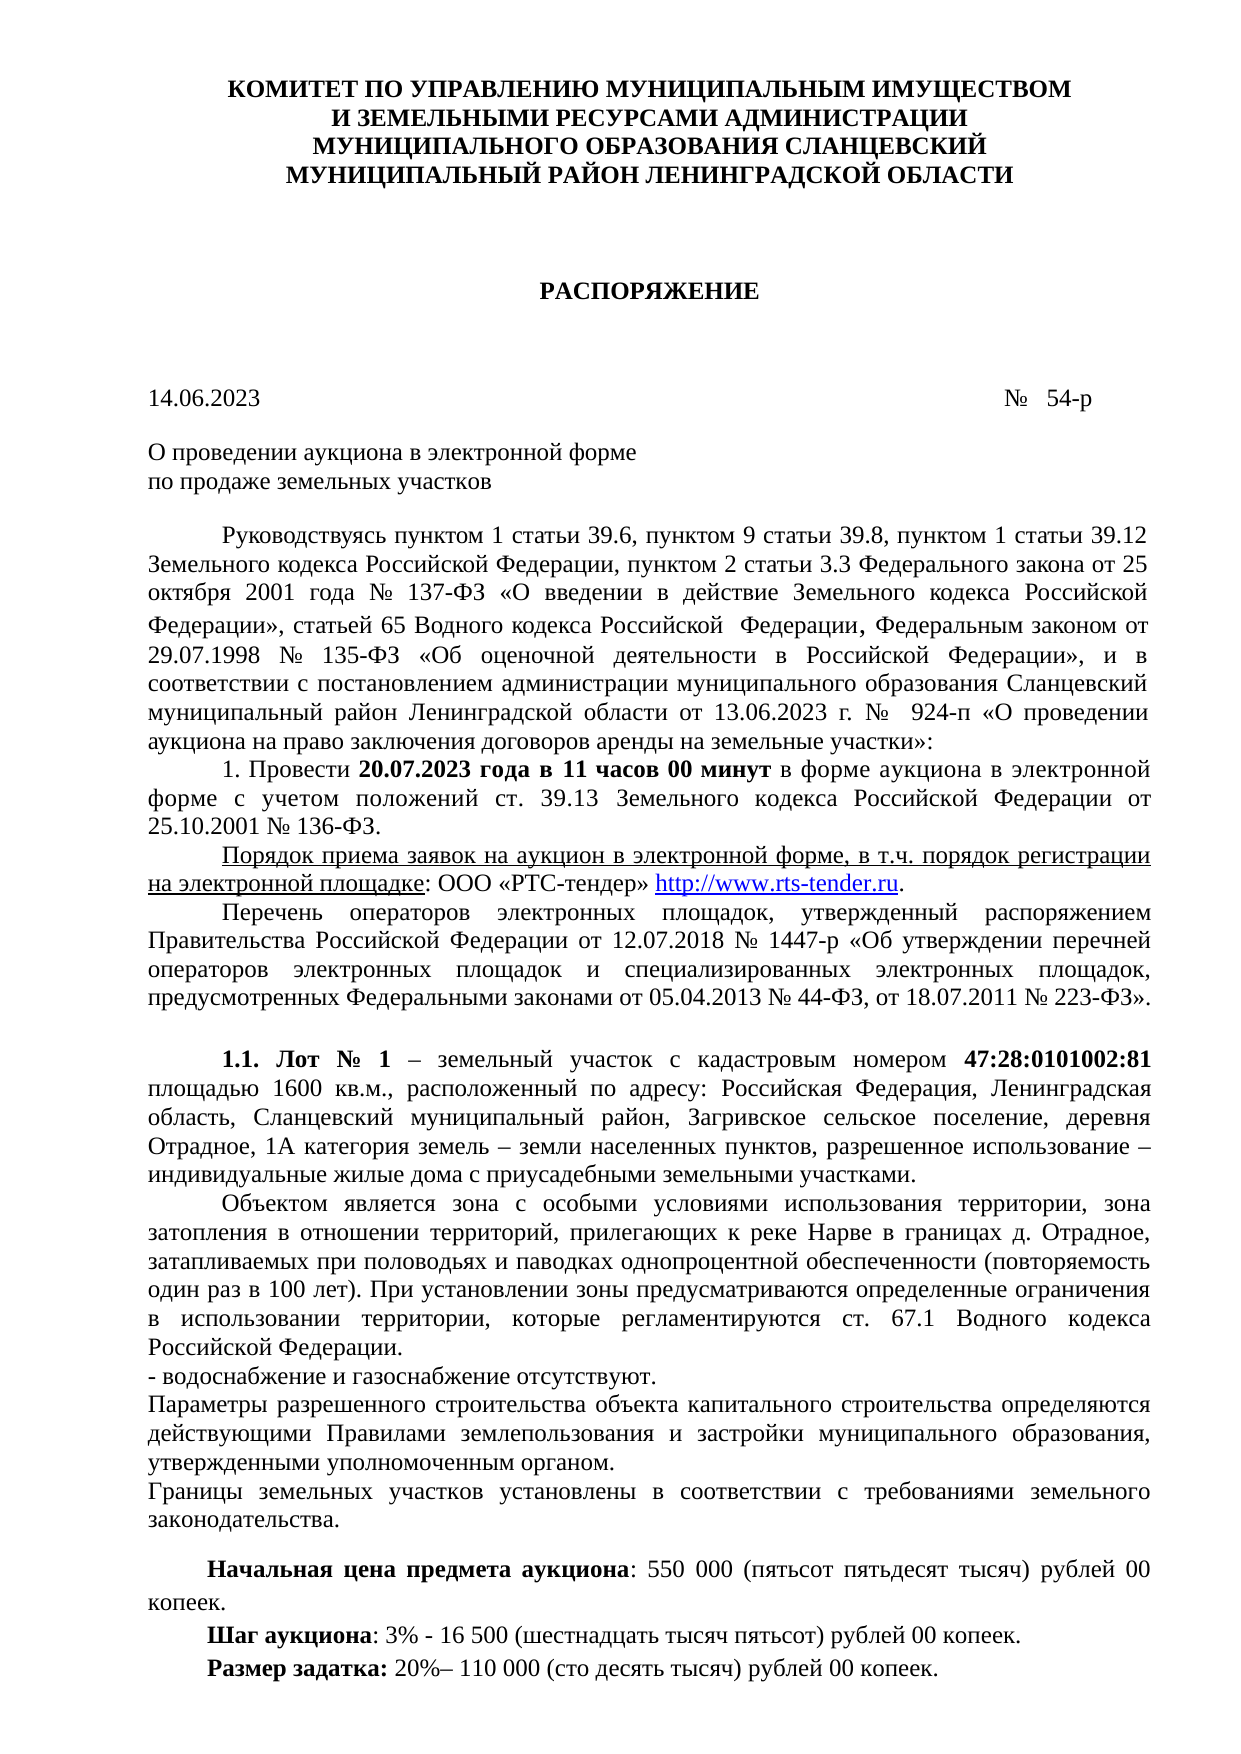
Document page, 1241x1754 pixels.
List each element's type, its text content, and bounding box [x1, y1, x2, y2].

text О проведении аукциона в электронной форме [148, 437, 1152, 466]
text 14.06.2023 № 54-р [148, 383, 1152, 412]
text МУНИЦИПАЛЬНЫЙ РАЙОН ЛЕНИНГРАДСКОЙ ОБЛАСТИ [148, 160, 1152, 189]
text Порядок приема заявок на аукцион в электронной форме, в т.ч. порядок регистрации на электронной площадке: ООО «РТС-тендер» http://www.rts-tender.ru. [148, 840, 1152, 897]
text - водоснабжение и газоснабжение отсутствуют. [148, 1361, 1152, 1389]
text Шаг аукциона: 3% - 16 500 (шестнадцать тысяч пятьсот) рублей 00 копеек. [148, 1620, 1148, 1649]
text Параметры разрешенного строительства объекта капитального строительства определяются действующими Правилами землепользования и застройки муниципального образования, утвержденными уполномоченным органом. [148, 1389, 1152, 1476]
text по продаже земельных участков [148, 466, 1152, 495]
text МУНИЦИПАЛЬНОГО ОБРАЗОВАНИЯ СЛАНЦЕВСКИЙ [148, 131, 1152, 160]
text Перечень операторов электронных площадок, утвержденный распоряжением Правительства Российской Федерации от 12.07.2018 № 1447-р «Об утверждении перечней операторов электронных площадок и специализированных электронных площадок, предусмотренных Федеральными законами от 05.04.2013 № 44-ФЗ, от 18.07.2011 № 223-ФЗ». [148, 897, 1152, 1012]
text Руководствуясь пунктом 1 статьи 39.6, пунктом 9 статьи 39.8, пунктом 1 статьи 39.12 Земельного кодекса Российской Федерации, пунктом 2 статьи 3.3 Федерального закона от 25 октября 2001 года № 137-ФЗ «О введении в действие Земельного кодекса Российской Федерации», статьей 65 Водного кодекса Российской Федерации, Федеральным законом от 29.07.1998 № 135-ФЗ «Об оценочной деятельности в Российской Федерации», и в соответствии с постановлением администрации муниципального образования Сланцевский муниципальный район Ленинградской области от 13.06.2023 г. № 924-п «О проведении аукциона на право заключения договоров аренды на земельные участки»: [148, 520, 1148, 755]
text РАСПОРЯЖЕНИЕ [148, 276, 1152, 304]
text Размер задатка: 20%– 110 000 (сто десять тысяч) рублей 00 копеек. [148, 1653, 1152, 1682]
text 1.1. Лот № 1 – земельный участок с кадастровым номером 47:28:0101002:81 площадью 1600 кв.м., расположенный по адресу: Российская Федерация, Ленинградская область, Сланцевский муниципальный район, Загривское сельское поселение, деревня Отрадное, 1А категория земель – земли населенных пунктов, разрешенное использование – индивидуальные жилые дома с приусадебными земельными участками. [148, 1044, 1152, 1188]
text И ЗЕМЕЛЬНЫМИ РЕСУРСАМИ АДМИНИСТРАЦИИ [148, 103, 1152, 131]
text Объектом является зона с особыми условиями использования территории, зона затопления в отношении территорий, прилегающих к реке Нарве в границах д. Отрадное, затапливаемых при половодьях и паводках однопроцентной обеспеченности (повторяемость один раз в 100 лет). При установлении зоны предусматриваются определенные ограничения в использовании территории, которые регламентируются ст. 67.1 Водного кодекса Российской Федерации. [148, 1188, 1152, 1361]
text Границы земельных участков установлены в соответствии с требованиями земельного законодательства. [148, 1476, 1152, 1533]
text КОМИТЕТ ПО УПРАВЛЕНИЮ МУНИЦИПАЛЬНЫМ ИМУЩЕСТВОМ [148, 74, 1152, 103]
text Начальная цена предмета аукциона: 550 000 (пятьсот пятьдесят тысяч) рублей 00 копеек. [148, 1554, 1152, 1616]
text 1. Провести 20.07.2023 года в 11 часов 00 минут в форме аукциона в электронной форме с учетом положений ст. 39.13 Земельного кодекса Российской Федерации от 25.10.2001 № 136-ФЗ. [148, 755, 1152, 840]
